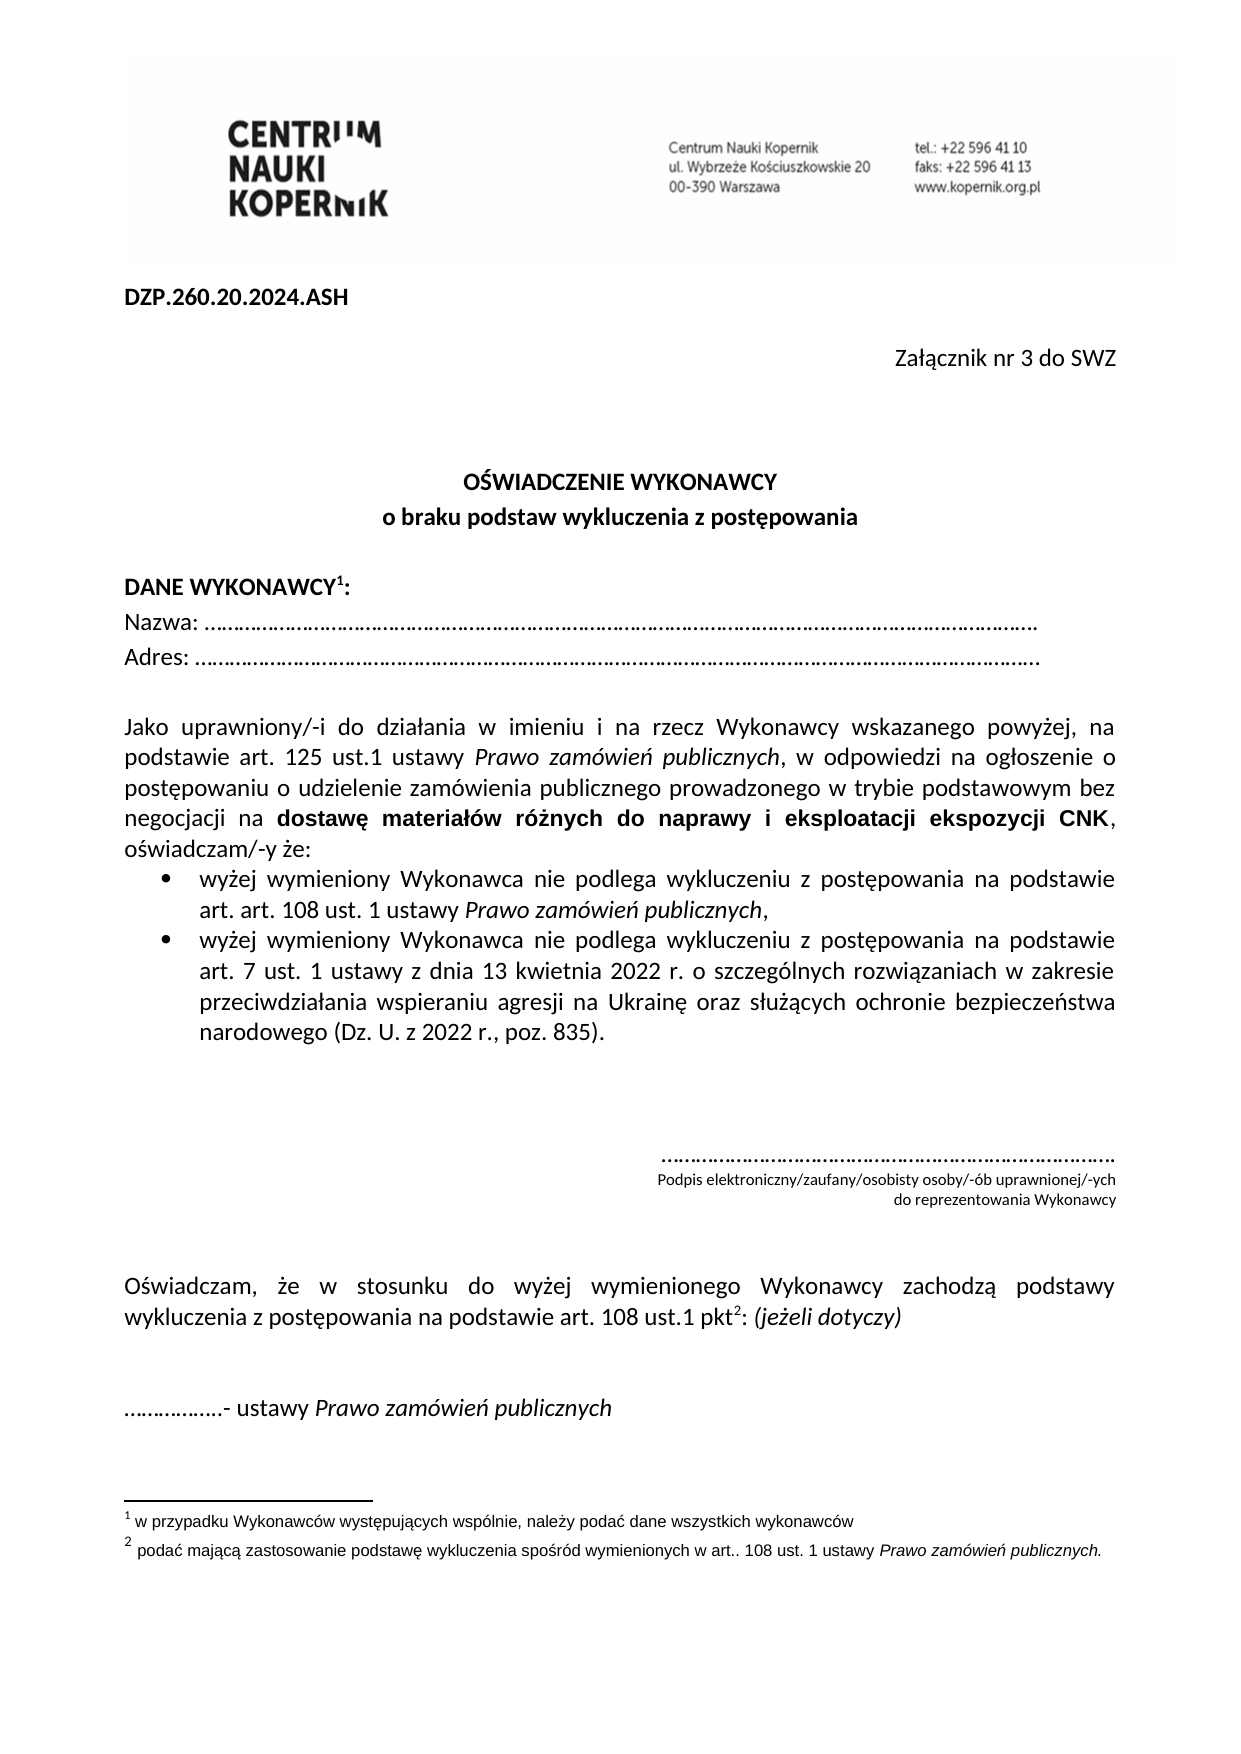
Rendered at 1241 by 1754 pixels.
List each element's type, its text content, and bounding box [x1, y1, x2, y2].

text ……………..- ustawy Prawo zamówień publicznych [124, 1392, 1116, 1423]
text Adres: ………………………………………………………………………………………………………………………………… [124, 641, 1116, 671]
text Jako uprawniony/-i do działania w imieniu i na rzecz Wykonawcy wskazanego powyżej, na podstawie art. 125 ust.1 ustawy Prawo zamówień publicznych, w odpowiedzi na ogłoszenie o postępowaniu o udzielenie zamówienia publicznego prowadzonego w trybie podstawowym bez negocjacji na dostawę materiałów różnych do naprawy i eksploatacji ekspozycji CNK, oświadczam/-y że: [124, 711, 1116, 863]
text Załącznik nr 3 do SWZ [124, 342, 1116, 373]
list wyżej wymieniony Wykonawca nie podlega wykluczeniu z postępowania na podstawie art. 7 ust. 1 ustawy z dnia 13 kwietnia 2022 r. o szczególnych rozwiązaniach w zakresie przeciwdziałania wspieraniu agresji na Ukrainę oraz służących ochronie bezpieczeństwa narodowego (Dz. U. z 2022 r., poz. 835). [162, 924, 1116, 1047]
picture [124, 59, 1179, 267]
text do reprezentowania Wykonawcy [124, 1189, 1116, 1209]
text Oświadczam, że w stosunku do wyżej wymienionego Wykonawcy zachodzą podstawy wykluczenia z postępowania na podstawie art. 108 ust.1 pkt: (jeżeli dotyczy) [124, 1270, 1116, 1331]
text Nazwa: ………………………………………………………………………………………………………………………………. [124, 606, 1116, 636]
list wyżej wymieniony Wykonawca nie podlega wykluczeniu z postępowania na podstawie art. art. 108 ust. 1 ustawy Prawo zamówień publicznych, [162, 863, 1116, 924]
text o braku podstaw wykluczenia z postępowania [124, 501, 1116, 531]
text OŚWIADCZENIE WYKONAWCY [124, 466, 1116, 496]
text DZP.260.20.2024.ASH [124, 281, 1116, 311]
text ……………………………………………………………………. [124, 1138, 1116, 1169]
text Podpis elektroniczny/zaufany/osobisty osoby/-ób uprawnionej/-ych [124, 1169, 1116, 1189]
text DANE WYKONAWCY: [124, 571, 1116, 601]
